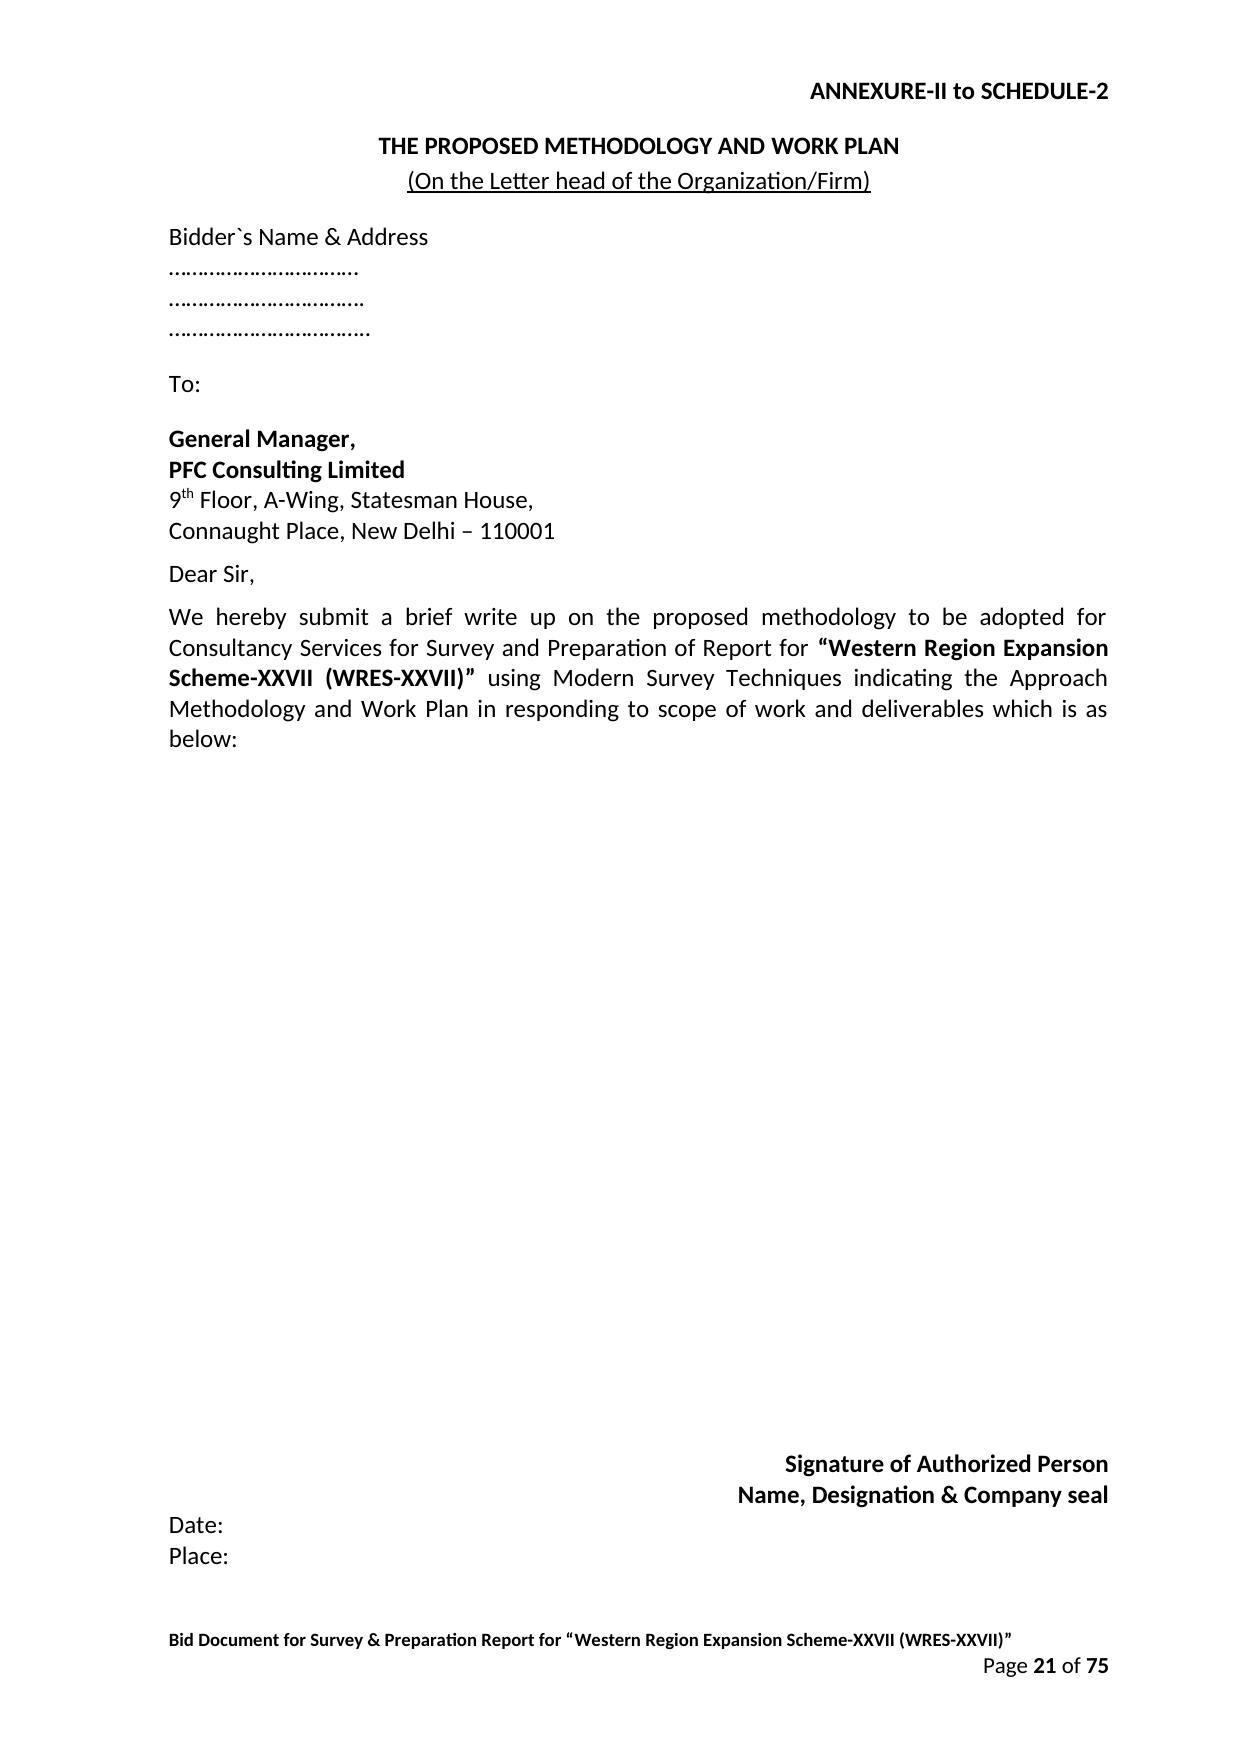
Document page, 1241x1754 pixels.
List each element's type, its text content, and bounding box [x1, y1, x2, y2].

text Signature of Authorized Person [169, 1448, 1109, 1479]
text Dear Sir, [169, 558, 1109, 589]
text General Manager, [169, 424, 1109, 454]
text THE PROPOSED METHODOLOGY AND WORK PLAN [169, 131, 1109, 161]
text Bidder`s Name & Address [169, 221, 1109, 252]
text 9th Floor, A-Wing, Statesman House, [169, 485, 1109, 515]
text To: [169, 368, 1109, 399]
text ANNEXURE-II to SCHEDULE-2 [169, 75, 1109, 106]
text …………………………… [169, 252, 1109, 282]
text We hereby submit a brief write up on the proposed methodology to be adopted for Consultancy Services for Survey and Preparation of Report for “Western Region Expansion Scheme-XXVII (WRES-XXVII)” using Modern Survey Techniques indicating the Approach Methodology and Work Plan in responding to scope of work and deliverables which is as below: [169, 601, 1109, 754]
text Name, Designation & Company seal [169, 1479, 1109, 1509]
text PFC Consulting Limited [169, 454, 1109, 485]
subtitle (On the Letter head of the Organization/Firm) [169, 166, 1109, 196]
text Connaught Place, New Delhi – 110001 [169, 515, 1109, 546]
text Place: [169, 1540, 1109, 1571]
text Date: [169, 1509, 1109, 1540]
text …………………………….. [169, 313, 1109, 343]
text ……………………………. [169, 282, 1109, 313]
